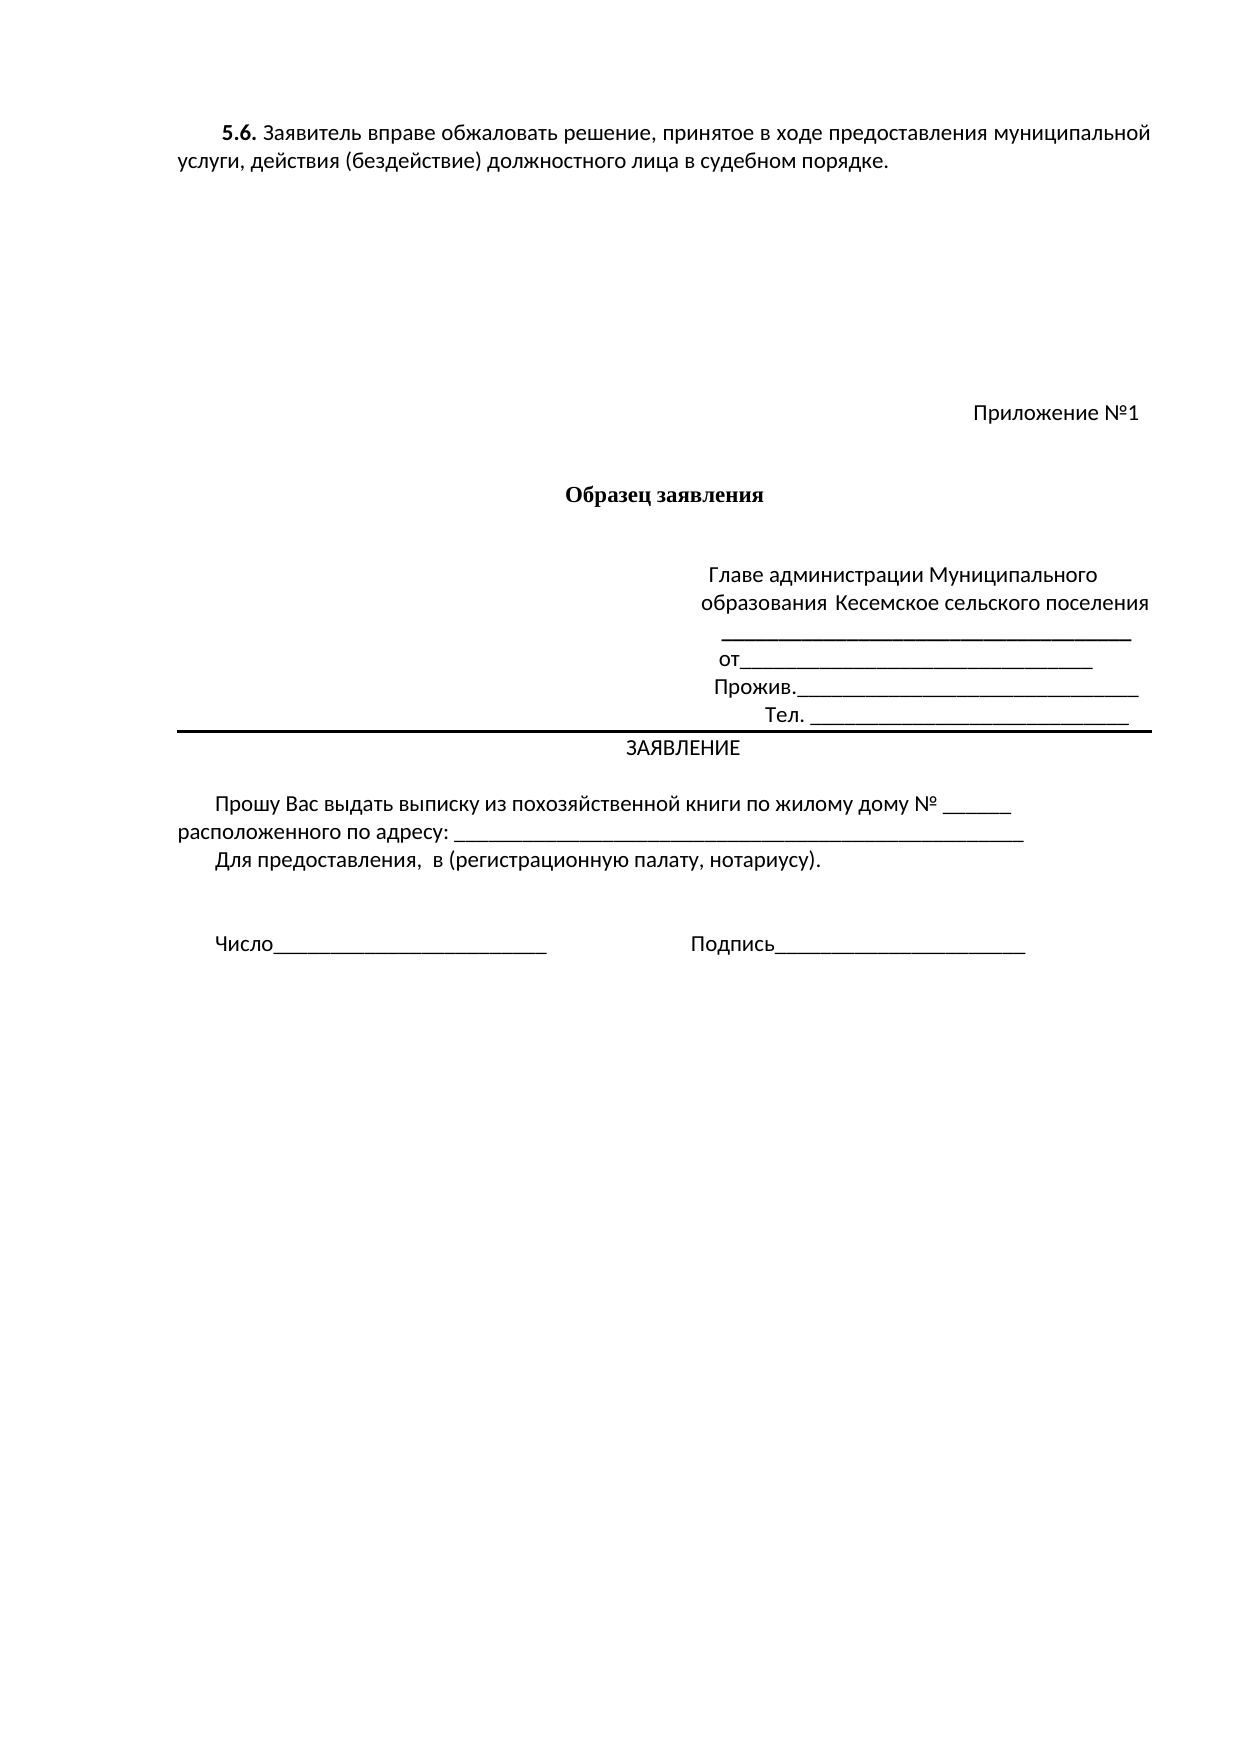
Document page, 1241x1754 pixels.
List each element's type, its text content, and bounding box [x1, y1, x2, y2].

text Для предоставления, в (регистрационную палату, нотариусу). [177, 845, 1152, 873]
text 5.6. Заявитель вправе обжаловать решение, принятое в ходе предоставления муниципальной услуги, действия (бездействие) должностного лица в судебном порядке. [177, 118, 1152, 174]
text Главе администрации Муниципального [177, 560, 1152, 588]
text ЗАЯВЛЕНИЕ [177, 733, 1152, 761]
text Тел. ____________________________ [177, 700, 1152, 730]
text Образец заявления [177, 481, 1152, 507]
text образования Кесемское сельского поселения [177, 588, 1152, 616]
text Прошу Вас выдать выписку из похозяйственной книги по жилому дому № ______ расположенного по адресу: __________________________________________________ [177, 789, 1152, 845]
text Число________________________ Подпись______________________ [177, 929, 1152, 957]
text ____________________________________ [177, 616, 1152, 644]
text Прожив.______________________________ [177, 672, 1152, 700]
text Приложение №1 [177, 398, 1152, 426]
text от_______________________________ [177, 644, 1152, 672]
